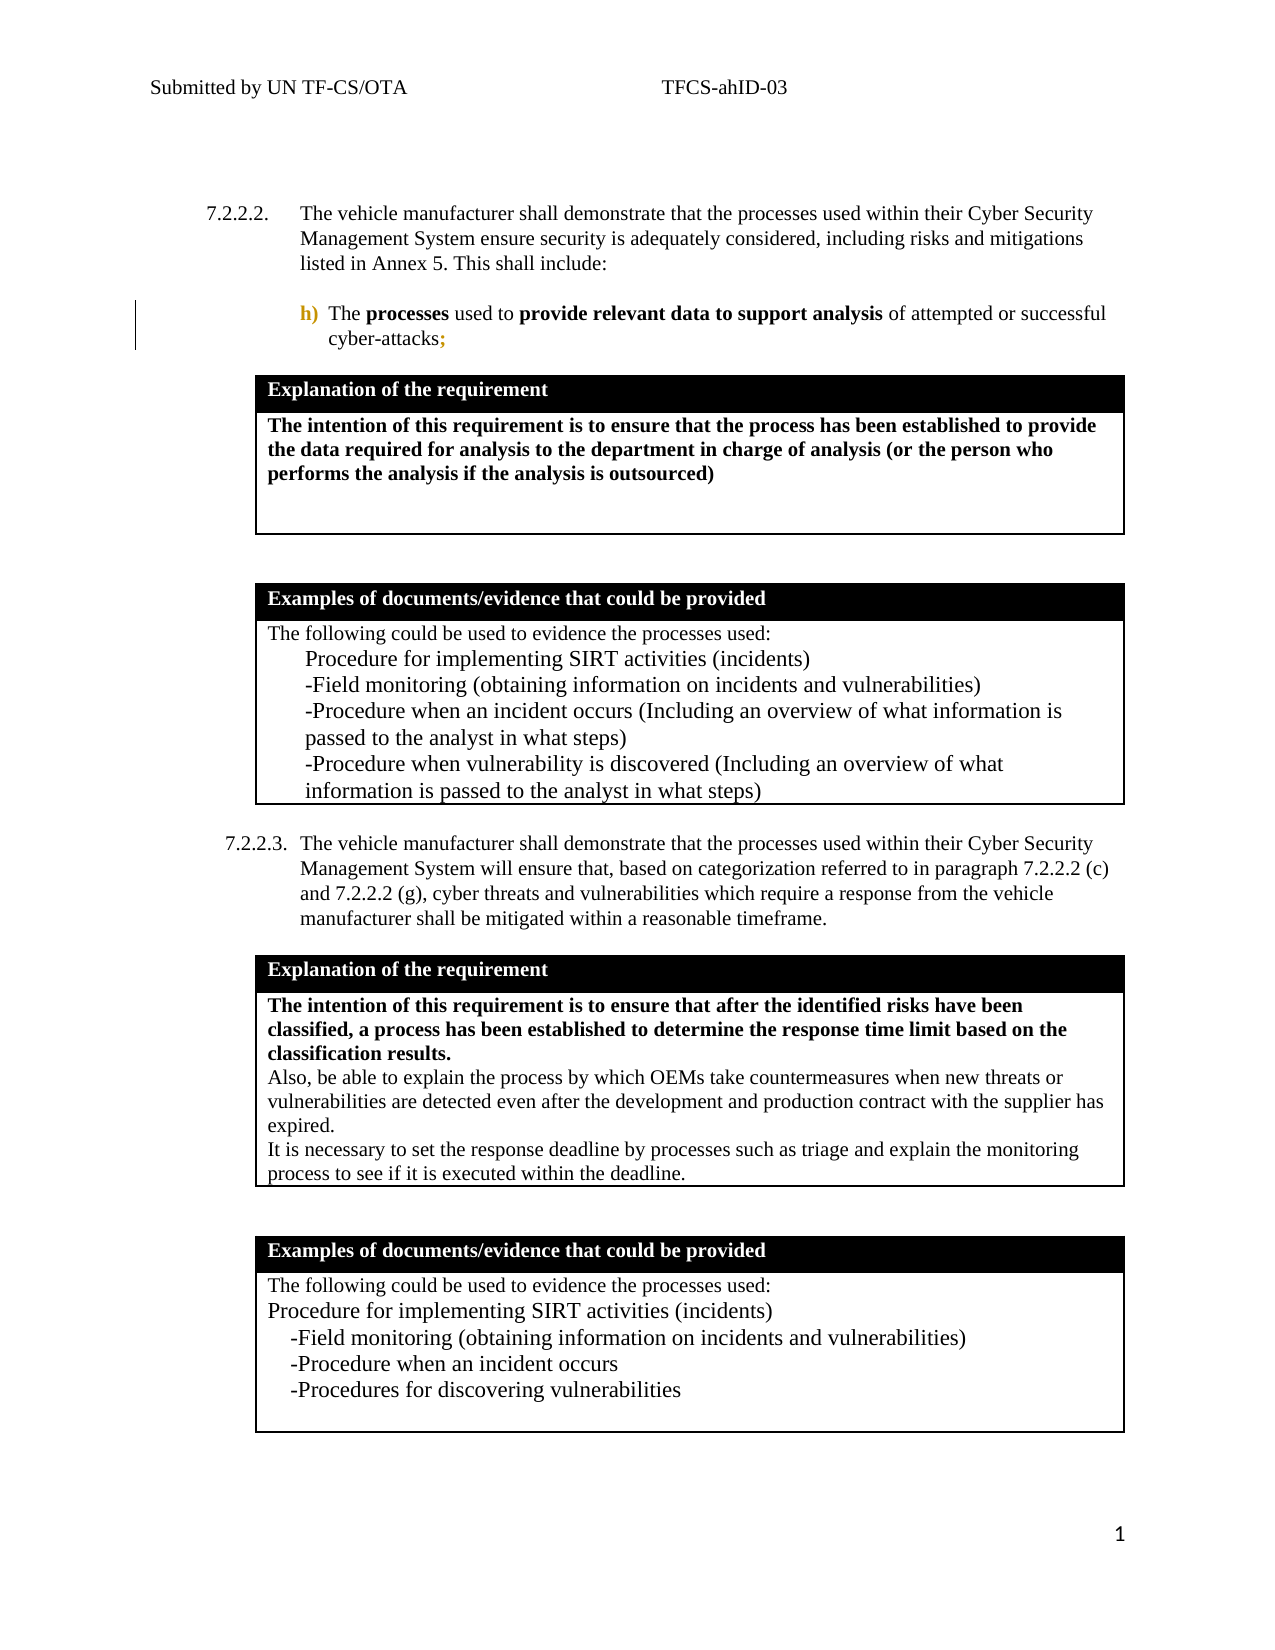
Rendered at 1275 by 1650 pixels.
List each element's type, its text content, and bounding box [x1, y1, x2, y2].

table_cell The following could be used to evidence the processes used: Procedure for implementing SIRT activities (incidents) -Field monitoring (obtaining information on incidents and vulnerabilities) -Procedure when an incident occurs (Including an overview of what information is passed to the analyst in what steps) -Procedure when vulnerability is discovered (Including an overview of what information is passed to the analyst in what steps) [257, 621, 1123, 803]
text h) The processes used to provide relevant data to support analysis of attempted or successful cyber-attacks; [300, 300, 1125, 350]
table_header Explanation of the requirement [257, 957, 1123, 991]
text 7.2.2.2. The vehicle manufacturer shall demonstrate that the processes used within their Cyber Security Management System ensure security is adequately considered, including risks and mitigations listed in Annex 5. This shall include: [206, 200, 1125, 275]
table_cell The intention of this requirement is to ensure that the process has been established to provide the data required for analysis to the department in charge of analysis (or the person who performs the analysis if the analysis is outsourced) [257, 413, 1123, 533]
table_header Examples of documents/evidence that could be provided [257, 1238, 1123, 1271]
table_cell The following could be used to evidence the processes used: Procedure for implementing SIRT activities (incidents) -Field monitoring (obtaining information on incidents and vulnerabilities) -Procedure when an incident occurs -Procedures for discovering vulnerabilities [257, 1273, 1123, 1431]
text 7.2.2.3. The vehicle manufacturer shall demonstrate that the processes used within their Cyber Security Management System will ensure that, based on categorization referred to in paragraph 7.2.2.2 (c) and 7.2.2.2 (g), cyber threats and vulnerabilities which require a response from the vehicle manufacturer shall be mitigated within a reasonable timeframe. [225, 830, 1125, 930]
table_header Examples of documents/evidence that could be provided [257, 585, 1123, 619]
table_cell The intention of this requirement is to ensure that after the identified risks have been classified, a process has been established to determine the response time limit based on the classification results. Also, be able to explain the process by which OEMs take countermeasures when new threats or vulnerabilities are detected even after the development and production contract with the supplier has expired. It is necessary to set the response deadline by processes such as triage and explain the monitoring process to see if it is executed within the deadline. [257, 993, 1123, 1185]
table_header Explanation of the requirement [257, 377, 1123, 410]
